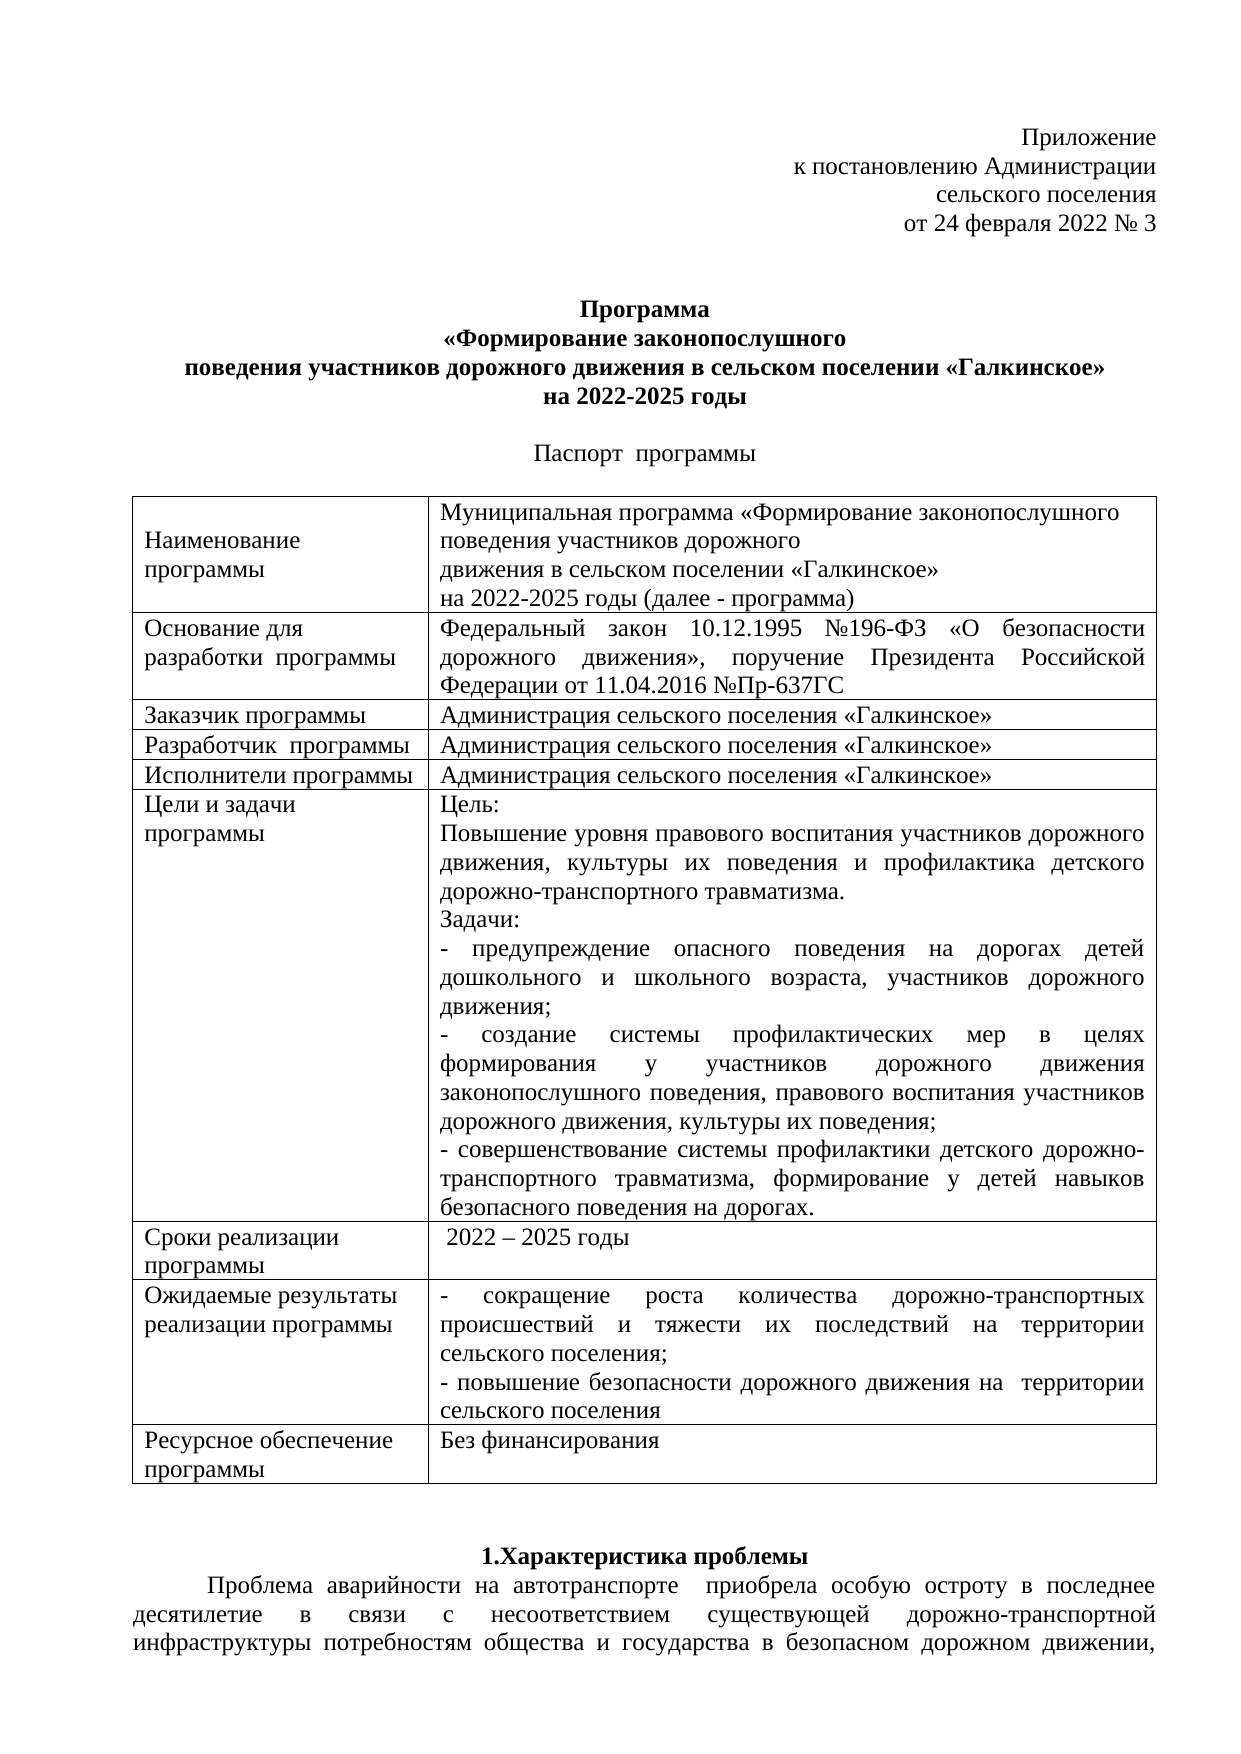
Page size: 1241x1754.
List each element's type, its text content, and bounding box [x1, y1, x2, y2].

table_cell Федеральный закон 10.12.1995 №196-ФЗ «О безопасности дорожного движения», поручение Президента Российской Федерации от 11.04.2016 №Пр-637ГС [429, 613, 1156, 699]
table_cell 2022 – 2025 годы [429, 1222, 1156, 1279]
text «Формирование законопослушного [133, 323, 1156, 352]
text 1.Характеристика проблемы [133, 1541, 1156, 1570]
text поведения участников дорожного движения в сельском поселении «Галкинское» [133, 352, 1156, 381]
text на 2022-2025 годы [133, 381, 1156, 409]
table_cell Администрация сельского поселения «Галкинское» [429, 760, 1156, 788]
text сельского поселения [133, 179, 1156, 208]
table_cell Ожидаемые результаты реализации программы [133, 1280, 428, 1424]
table_cell Исполнители программы [133, 760, 428, 788]
table_cell Администрация сельского поселения «Галкинское» [429, 730, 1156, 759]
table_cell Ресурсное обеспечение программы [133, 1425, 428, 1483]
table_cell Цели и задачи программы [133, 790, 428, 1221]
table_cell Без финансирования [429, 1425, 1156, 1483]
table_cell Заказчик программы [133, 700, 428, 729]
text Приложение [133, 122, 1156, 151]
table_cell Основание для разработки программы [133, 613, 428, 699]
text Программа [133, 294, 1156, 323]
text к постановлению Администрации [133, 151, 1156, 179]
table_cell Администрация сельского поселения «Галкинское» [429, 700, 1156, 729]
table_header Наименование программы [133, 497, 428, 612]
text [133, 1570, 1156, 1656]
text Паспорт программы [133, 438, 1156, 467]
table_cell Разработчик программы [133, 730, 428, 759]
table_cell - сокращение роста количества дорожно-транспортных происшествий и тяжести их последствий на территории сельского поселения; - повышение безопасности дорожного движения на территории сельского поселения [429, 1280, 1156, 1424]
table_cell Цель: Повышение уровня правового воспитания участников дорожного движения, культуры их поведения и профилактика детского дорожно-транспортного травматизма. Задачи: - предупреждение опасного поведения на дорогах детей дошкольного и школьного возраста, участников дорожного движения; - создание системы профилактических мер в целях формирования у участников дорожного движения законопослушного поведения, правового воспитания участников дорожного движения, культуры их поведения; - совершенствование системы профилактики детского дорожно-транспортного травматизма, формирование у детей навыков безопасного поведения на дорогах. [429, 790, 1156, 1221]
table_header Муниципальная программа «Формирование законопослушного поведения участников дорожного движения в сельском поселении «Галкинское» на 2022-2025 годы (далее - программа) [429, 497, 1156, 612]
text от 24 февраля 2022 № 3 [133, 208, 1156, 237]
table_cell Сроки реализации программы [133, 1222, 428, 1279]
